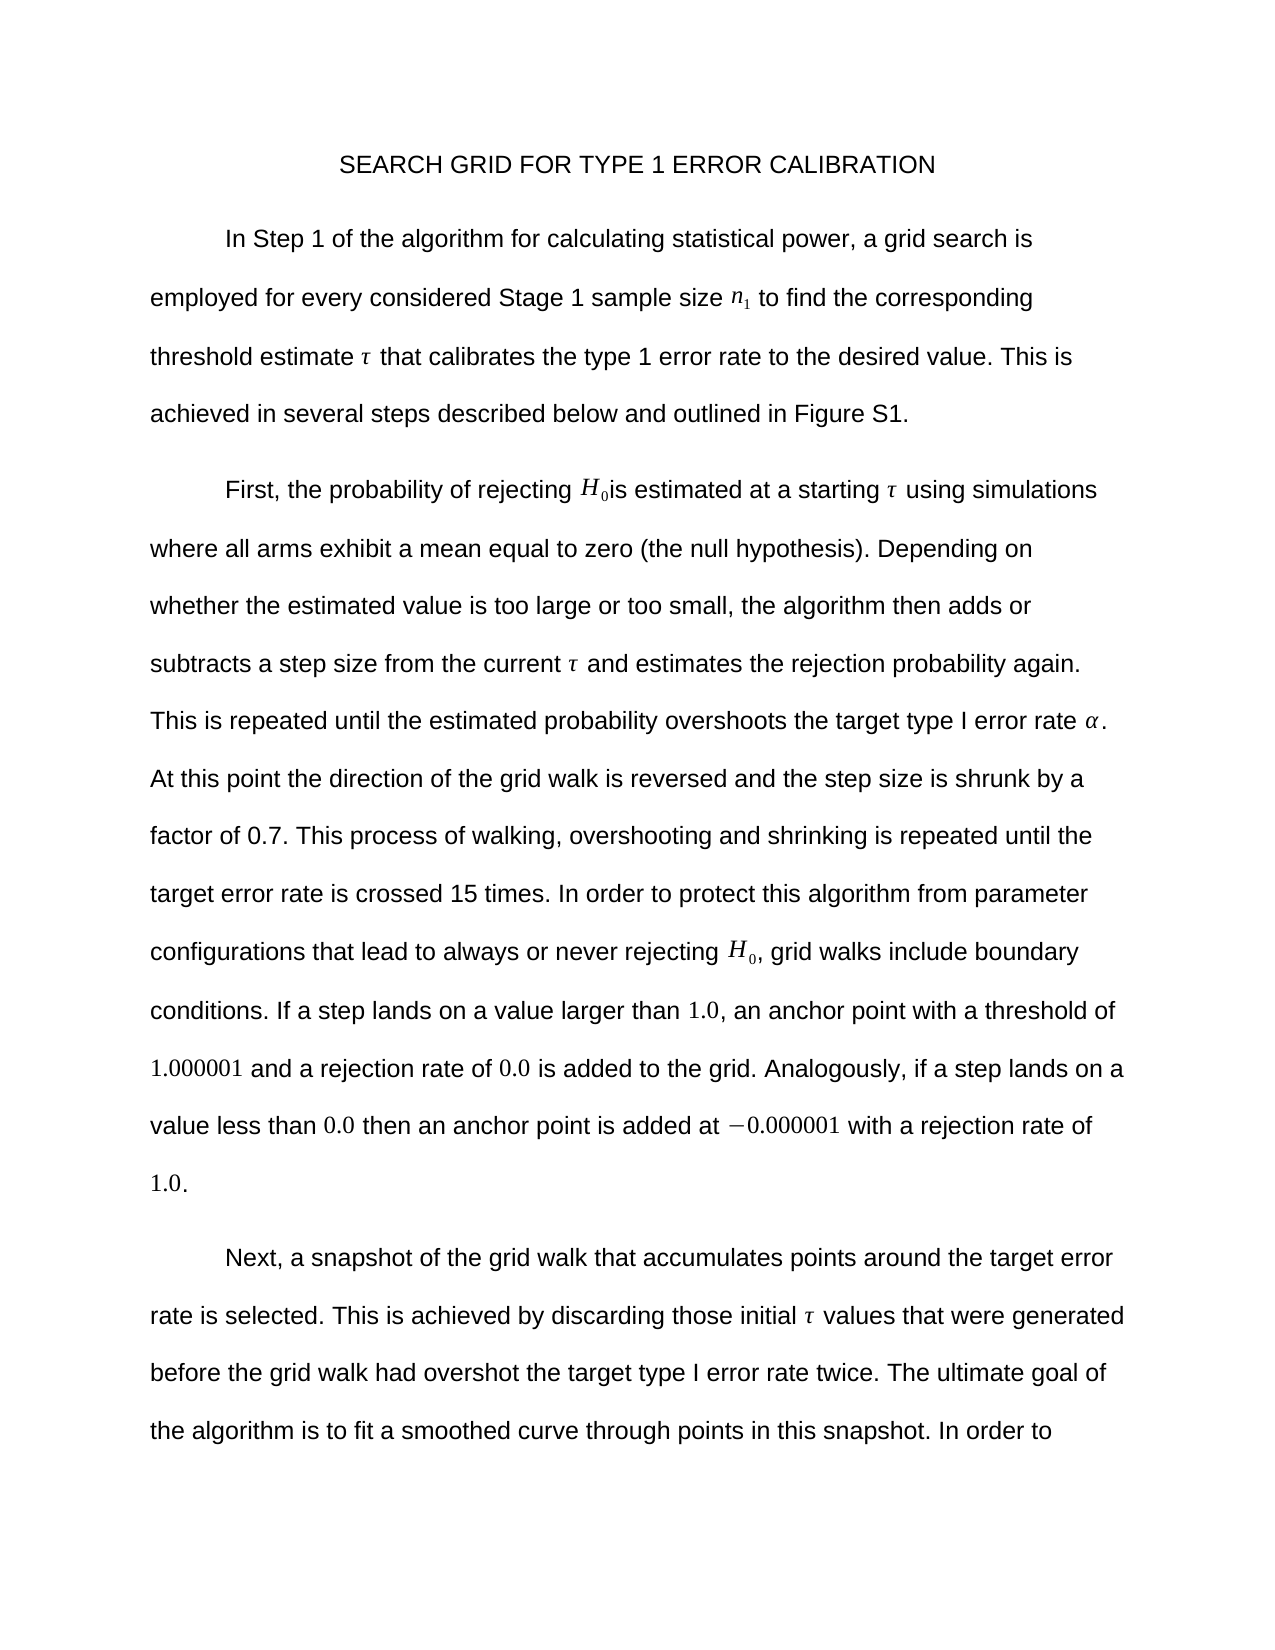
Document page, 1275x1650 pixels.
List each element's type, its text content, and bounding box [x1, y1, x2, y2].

text In Step 1 of the algorithm for calculating statistical power, a grid search is employed for every considered Stage 1 sample size to find the corresponding threshold estimate that calibrates the type 1 error rate to the desired value. This is achieved in several steps described below and outlined in Figure S1. [150, 224, 1125, 428]
text SEARCH GRID FOR TYPE 1 ERROR CALIBRATION [150, 150, 1125, 179]
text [150, 1243, 1125, 1444]
text First, the probability of rejecting is estimated at a starting using simulations where all arms exhibit a mean equal to zero (the null hypothesis). Depending on whether the estimated value is too large or too small, the algorithm then adds or subtracts a step size from the current and estimates the rejection probability again. This is repeated until the estimated probability overshoots the target type I error rate . At this point the direction of the grid walk is reversed and the step size is shrunk by a factor of 0.7. This process of walking, overshooting and shrinking is repeated until the target error rate is crossed 15 times. In order to protect this algorithm from parameter configurations that lead to always or never rejecting , grid walks include boundary conditions. If a step lands on a value larger than , an anchor point with a threshold of and a rejection rate of is added to the grid. Analogously, if a step lands on a value less than then an anchor point is added at with a rejection rate of . [150, 473, 1125, 1198]
